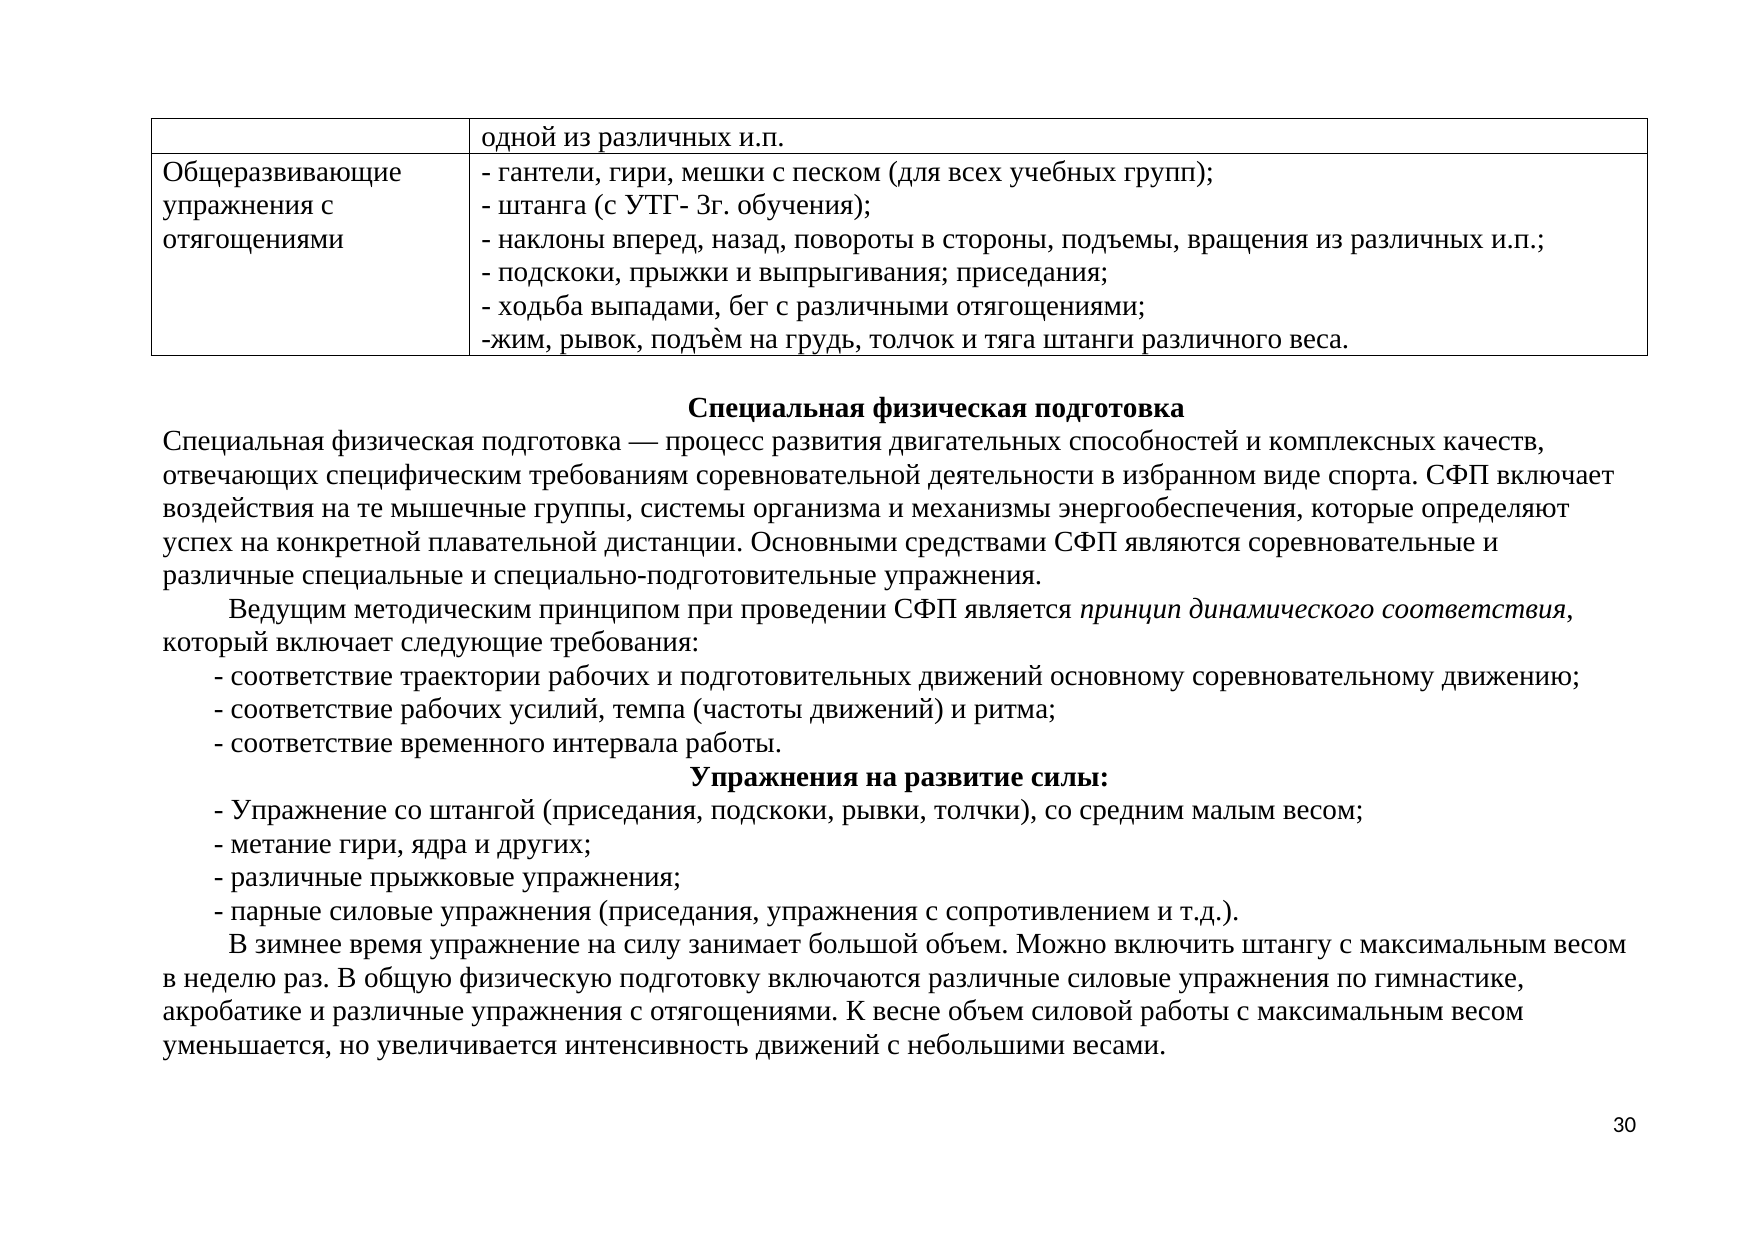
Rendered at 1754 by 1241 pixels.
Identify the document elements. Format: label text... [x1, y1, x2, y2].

text - различные прыжковые упражнения; [162, 859, 1636, 893]
text - Упражнение со штангой (приседания, подскоки, рывки, толчки), со средним малым весом; [162, 792, 1636, 826]
text Специальная физическая подготовка [162, 390, 1636, 423]
text - метание гири, ядра и других; [162, 826, 1636, 859]
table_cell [152, 119, 469, 153]
text - соответствие временного интервала работы. [162, 725, 1636, 759]
table_cell - гантели, гири, мешки с песком (для всех учебных групп); - штанга (с УТГ- 3г. обучения); - наклоны вперед, назад, повороты в стороны, подъемы, вращения из различных и.п.; - подскоки, прыжки и выпрыгивания; приседания; - ходьба выпадами, бег с различными отягощениями; -жим, рывок, подъѐм на грудь, толчок и тяга штанги различного веса. [470, 154, 1647, 355]
table_cell Общеразвивающие упражнения с отягощениями [152, 154, 469, 355]
text Специальная физическая подготовка — процесс развития двигательных способностей и комплексных качеств, отвечающих специфическим требованиям соревновательной деятельности в избранном виде спорта. СФП включает воздействия на те мышечные группы, системы организма и механизмы энергообеспечения, которые определяют успех на конкретной плавательной дистанции. Основными средствами СФП являются соревновательные и различные специальные и специально-подготовительные упражнения. [162, 423, 1636, 591]
text - соответствие рабочих усилий, темпа (частоты движений) и ритма; [162, 692, 1636, 725]
text - соответствие траектории рабочих и подготовительных движений основному соревновательному движению; [162, 658, 1636, 692]
text Ведущим методическим принципом при проведении СФП является принцип динамического соответствия, который включает следующие требования: [162, 591, 1636, 658]
text - парные силовые упражнения (приседания, упражнения с сопротивлением и т.д.). [162, 893, 1636, 926]
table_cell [470, 119, 1647, 153]
text В зимнее время упражнение на силу занимает большой объем. Можно включить штангу с максимальным весом в неделю раз. В общую физическую подготовку включаются различные силовые упражнения по гимнастике, акробатике и различные упражнения с отягощениями. К весне объем силовой работы с максимальным весом уменьшается, но увеличивается интенсивность движений с небольшими весами. [162, 926, 1636, 1061]
text Упражнения на развитие силы: [162, 759, 1636, 792]
